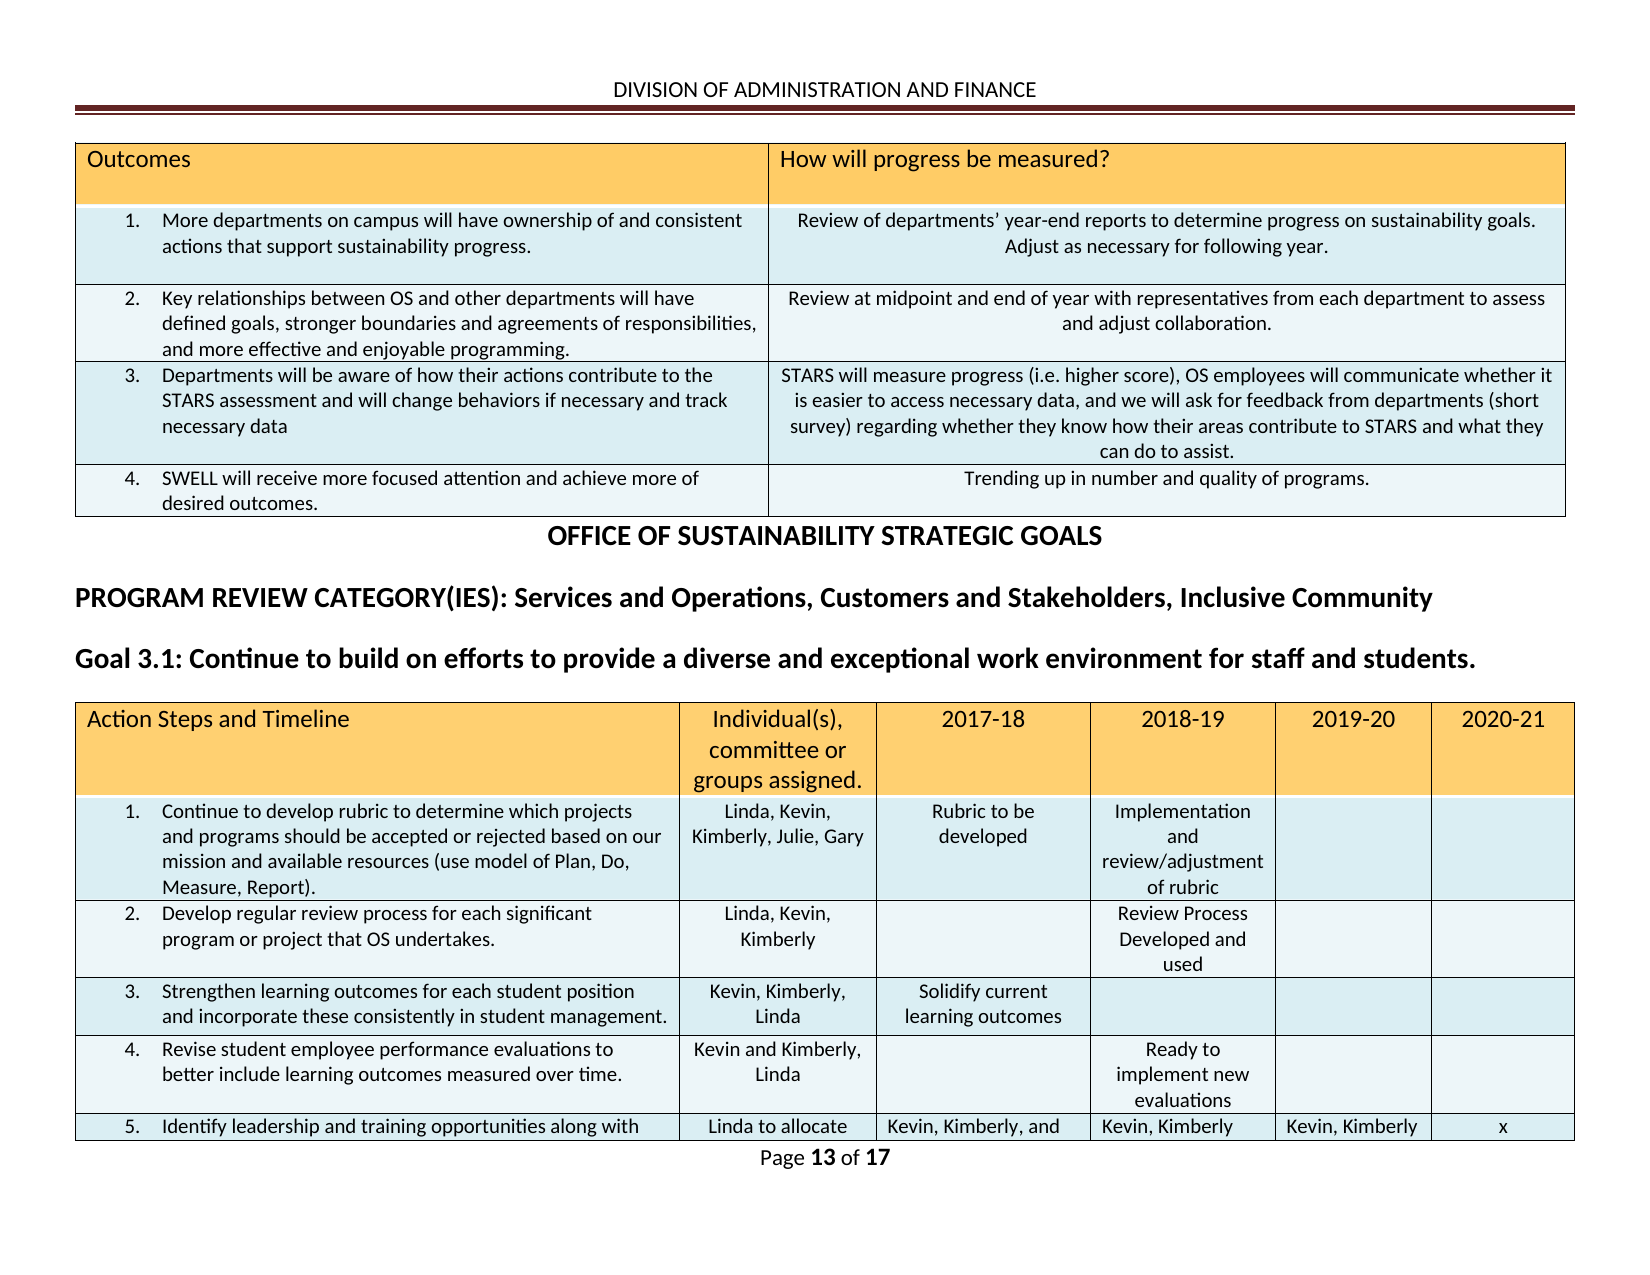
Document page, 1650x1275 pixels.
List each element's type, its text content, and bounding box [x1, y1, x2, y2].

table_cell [1276, 1114, 1431, 1140]
table_cell [1432, 901, 1574, 977]
table_cell Continue to develop rubric to determine which projects and programs should be accepted or rejected based on our mission and available resources (use model of Plan, Do, Measure, Report). [76, 798, 679, 899]
table_cell [1276, 901, 1431, 977]
table_cell [1432, 978, 1574, 1035]
table_cell x [1432, 1114, 1574, 1140]
table_cell Implementation and review/adjustment of rubric [1091, 798, 1275, 899]
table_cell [1091, 1114, 1275, 1140]
table_header Individual(s), committee or groups assigned. [680, 703, 876, 795]
text PROGRAM REVIEW CATEGORY(IES): Services and Operations, Customers and Stakeholders, Inclusive Community [75, 579, 1575, 614]
table_cell Key relationships between OS and other departments will have defined goals, stronger boundaries and agreements of responsibilities, and more effective and enjoyable programming. [76, 285, 768, 361]
table_header 2020-21 [1432, 703, 1574, 795]
table_cell More departments on campus will have ownership of and consistent actions that support sustainability progress. [76, 208, 768, 284]
table_cell Review of departments’ year-end reports to determine progress on sustainability goals. Adjust as necessary for following year. [769, 208, 1565, 284]
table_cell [680, 1114, 876, 1140]
table_cell Departments will be aware of how their actions contribute to the STARS assessment and will change behaviors if necessary and track necessary data [76, 362, 768, 464]
table_cell [1432, 798, 1574, 899]
table_header How will progress be measured? [769, 144, 1565, 204]
table_cell Kevin, Kimberly, Linda [680, 978, 876, 1035]
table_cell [877, 1114, 1090, 1140]
text OFFICE OF SUSTAINABILITY STRATEGIC GOALS [75, 517, 1575, 552]
table_header Action Steps and Timeline [76, 703, 679, 795]
table_cell [877, 1036, 1090, 1112]
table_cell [76, 1114, 679, 1140]
table_cell Solidify current learning outcomes [877, 978, 1090, 1035]
table_cell [1276, 978, 1431, 1035]
table_header 2018-19 [1091, 703, 1275, 795]
table_cell Linda, Kevin, Kimberly [680, 901, 876, 977]
table_cell [1276, 798, 1431, 899]
table_cell Develop regular review process for each significant program or project that OS undertakes. [76, 901, 679, 977]
table_header 2019-20 [1276, 703, 1431, 795]
table_cell [1091, 978, 1275, 1035]
table_cell [1432, 1036, 1574, 1112]
table_cell Rubric to be developed [877, 798, 1090, 899]
table_header Outcomes [76, 144, 768, 204]
table_cell Trending up in number and quality of programs. [769, 465, 1565, 516]
table_cell Revise student employee performance evaluations to better include learning outcomes measured over time. [76, 1036, 679, 1112]
table_cell SWELL will receive more focused attention and achieve more of desired outcomes. [76, 465, 768, 516]
table_cell STARS will measure progress (i.e. higher score), OS employees will communicate whether it is easier to access necessary data, and we will ask for feedback from departments (short survey) regarding whether they know how their areas contribute to STARS and what they can do to assist. [769, 362, 1565, 464]
table_cell Linda, Kevin, Kimberly, Julie, Gary [680, 798, 876, 899]
table_cell Review Process Developed and used [1091, 901, 1275, 977]
table_cell Ready to implement new evaluations [1091, 1036, 1275, 1112]
table_cell [877, 901, 1090, 977]
table_cell Kevin and Kimberly, Linda [680, 1036, 876, 1112]
table_cell Review at midpoint and end of year with representatives from each department to assess and adjust collaboration. [769, 285, 1565, 361]
table_cell [1276, 1036, 1431, 1112]
text Goal 3.1: Continue to build on efforts to provide a diverse and exceptional work environment for staff and students. [75, 640, 1575, 676]
table_header 2017-18 [877, 703, 1090, 795]
table_cell Strengthen learning outcomes for each student position and incorporate these consistently in student management. [76, 978, 679, 1035]
